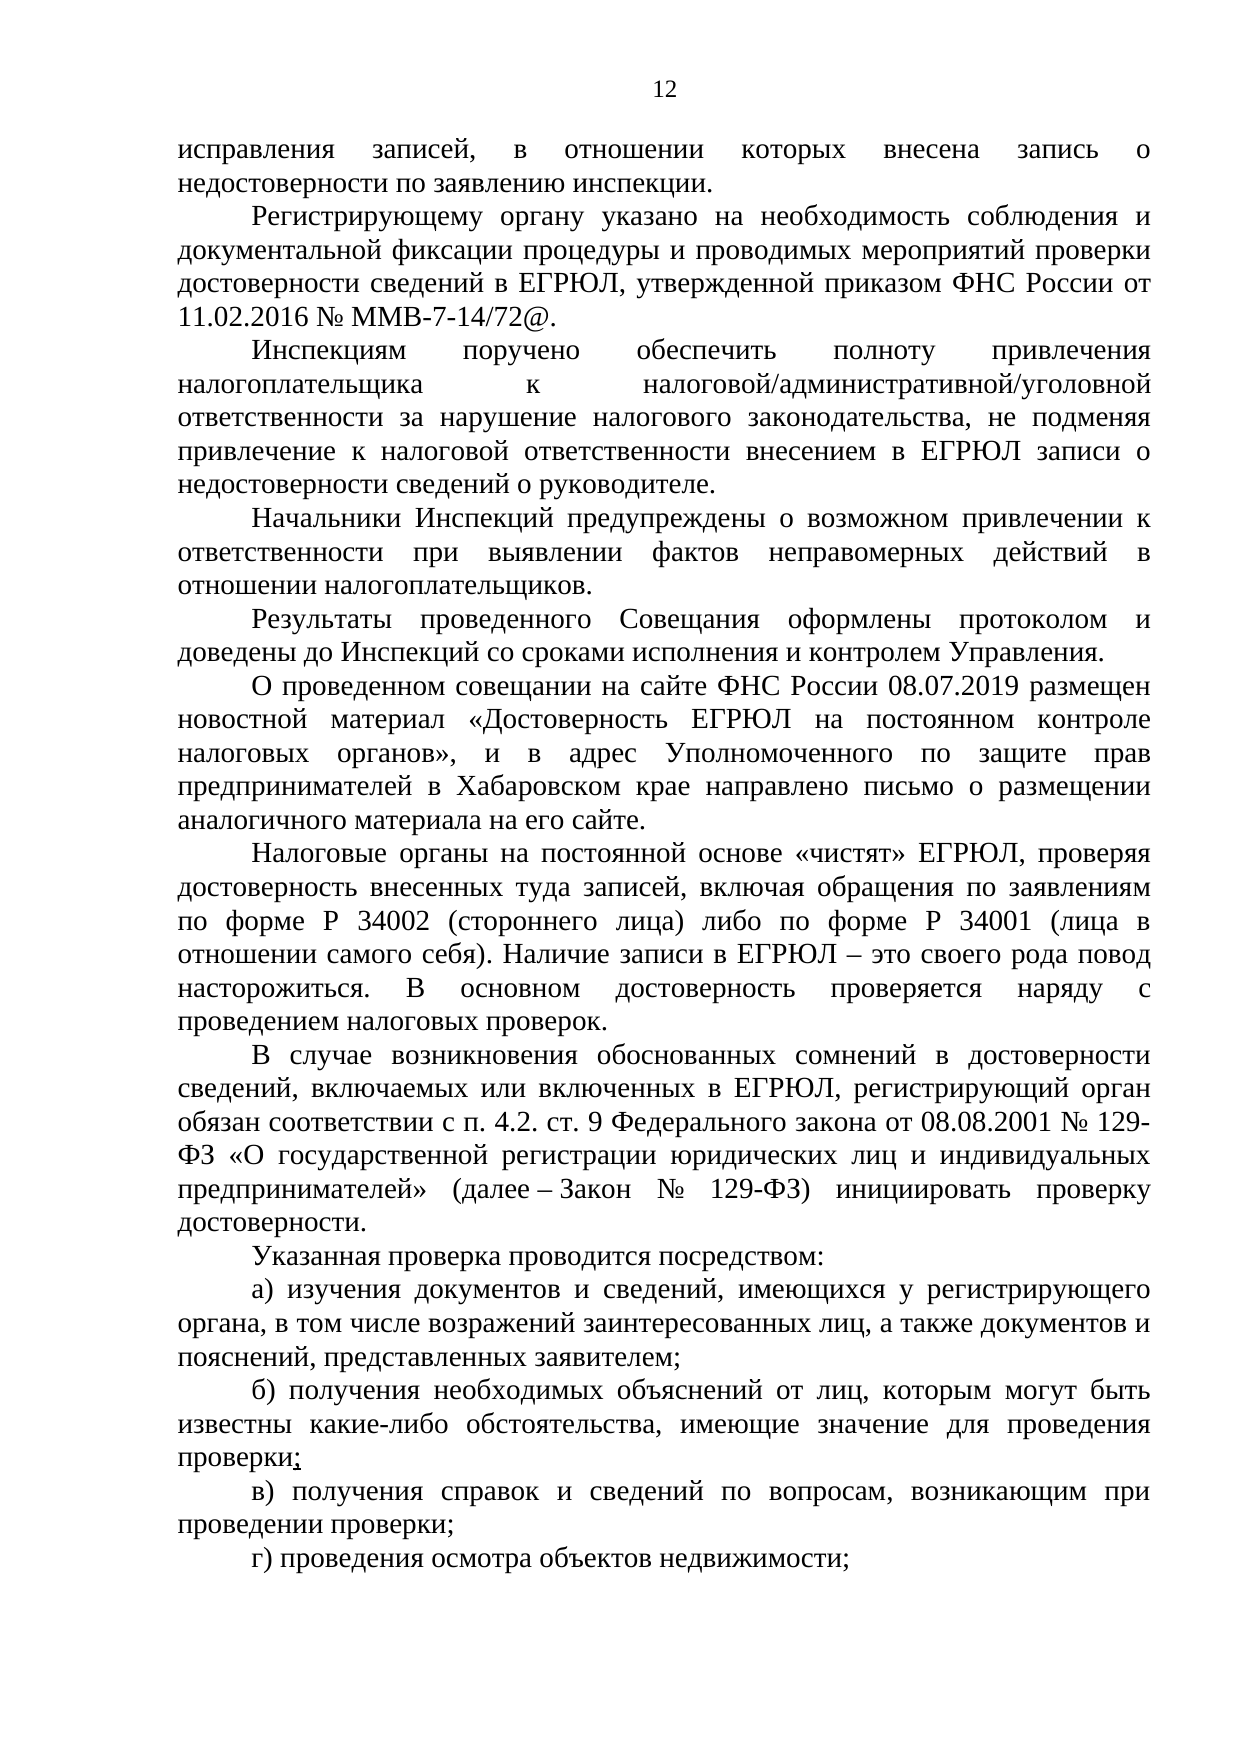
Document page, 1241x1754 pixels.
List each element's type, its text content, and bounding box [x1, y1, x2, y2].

text б) получения необходимых объяснений от лиц, которым могут быть известны какие-либо обстоятельства, имеющие значение для проведения проверки; [177, 1372, 1152, 1473]
text Регистрирующему органу указано на необходимость соблюдения и документальной фиксации процедуры и проводимых мероприятий проверки достоверности сведений в ЕГРЮЛ, утвержденной приказом ФНС России от 11.02.2016 № ММВ-7-14/72@. [177, 198, 1152, 332]
text г) проведения осмотра объектов недвижимости; [177, 1540, 1152, 1573]
text в) получения справок и сведений по вопросам, возникающим при проведении проверки; [177, 1473, 1152, 1540]
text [177, 131, 1152, 198]
text В случае возникновения обоснованных сомнений в достоверности сведений, включаемых или включенных в ЕГРЮЛ, регистрирующий орган обязан соответствии с п. 4.2. ст. 9 Федерального закона от 08.08.2001 № 129-ФЗ «О государственной регистрации юридических лиц и индивидуальных предпринимателей» (далее – Закон № 129-ФЗ) инициировать проверку достоверности. [177, 1037, 1152, 1238]
text О проведенном совещании на сайте ФНС России 08.07.2019 размещен новостной материал «Достоверность ЕГРЮЛ на постоянном контроле налоговых органов», и в адрес Уполномоченного по защите прав предпринимателей в Хабаровском крае направлено письмо о размещении аналогичного материала на его сайте. [177, 668, 1152, 836]
text Инспекциям поручено обеспечить полноту привлечения налогоплательщика к налоговой/административной/уголовной ответственности за нарушение налогового законодательства, не подменяя привлечение к налоговой ответственности внесением в ЕГРЮЛ записи о недостоверности сведений о руководителе. [177, 332, 1152, 500]
text Начальники Инспекций предупреждены о возможном привлечении к ответственности при выявлении фактов неправомерных действий в отношении налогоплательщиков. [177, 500, 1152, 601]
text Налоговые органы на постоянной основе «чистят» ЕГРЮЛ, проверяя достоверность внесенных туда записей, включая обращения по заявлениям по форме Р 34002 (стороннего лица) либо по форме Р 34001 (лица в отношении самого себя). Наличие записи в ЕГРЮЛ – это своего рода повод насторожиться. В основном достоверность проверяется наряду с проведением налоговых проверок. [177, 836, 1152, 1037]
text а) изучения документов и сведений, имеющихся у регистрирующего органа, в том числе возражений заинтересованных лиц, а также документов и пояснений, представленных заявителем; [177, 1272, 1152, 1372]
text Указанная проверка проводится посредством: [177, 1238, 1152, 1272]
text Результаты проведенного Совещания оформлены протоколом и доведены до Инспекций со сроками исполнения и контролем Управления. [177, 601, 1152, 668]
